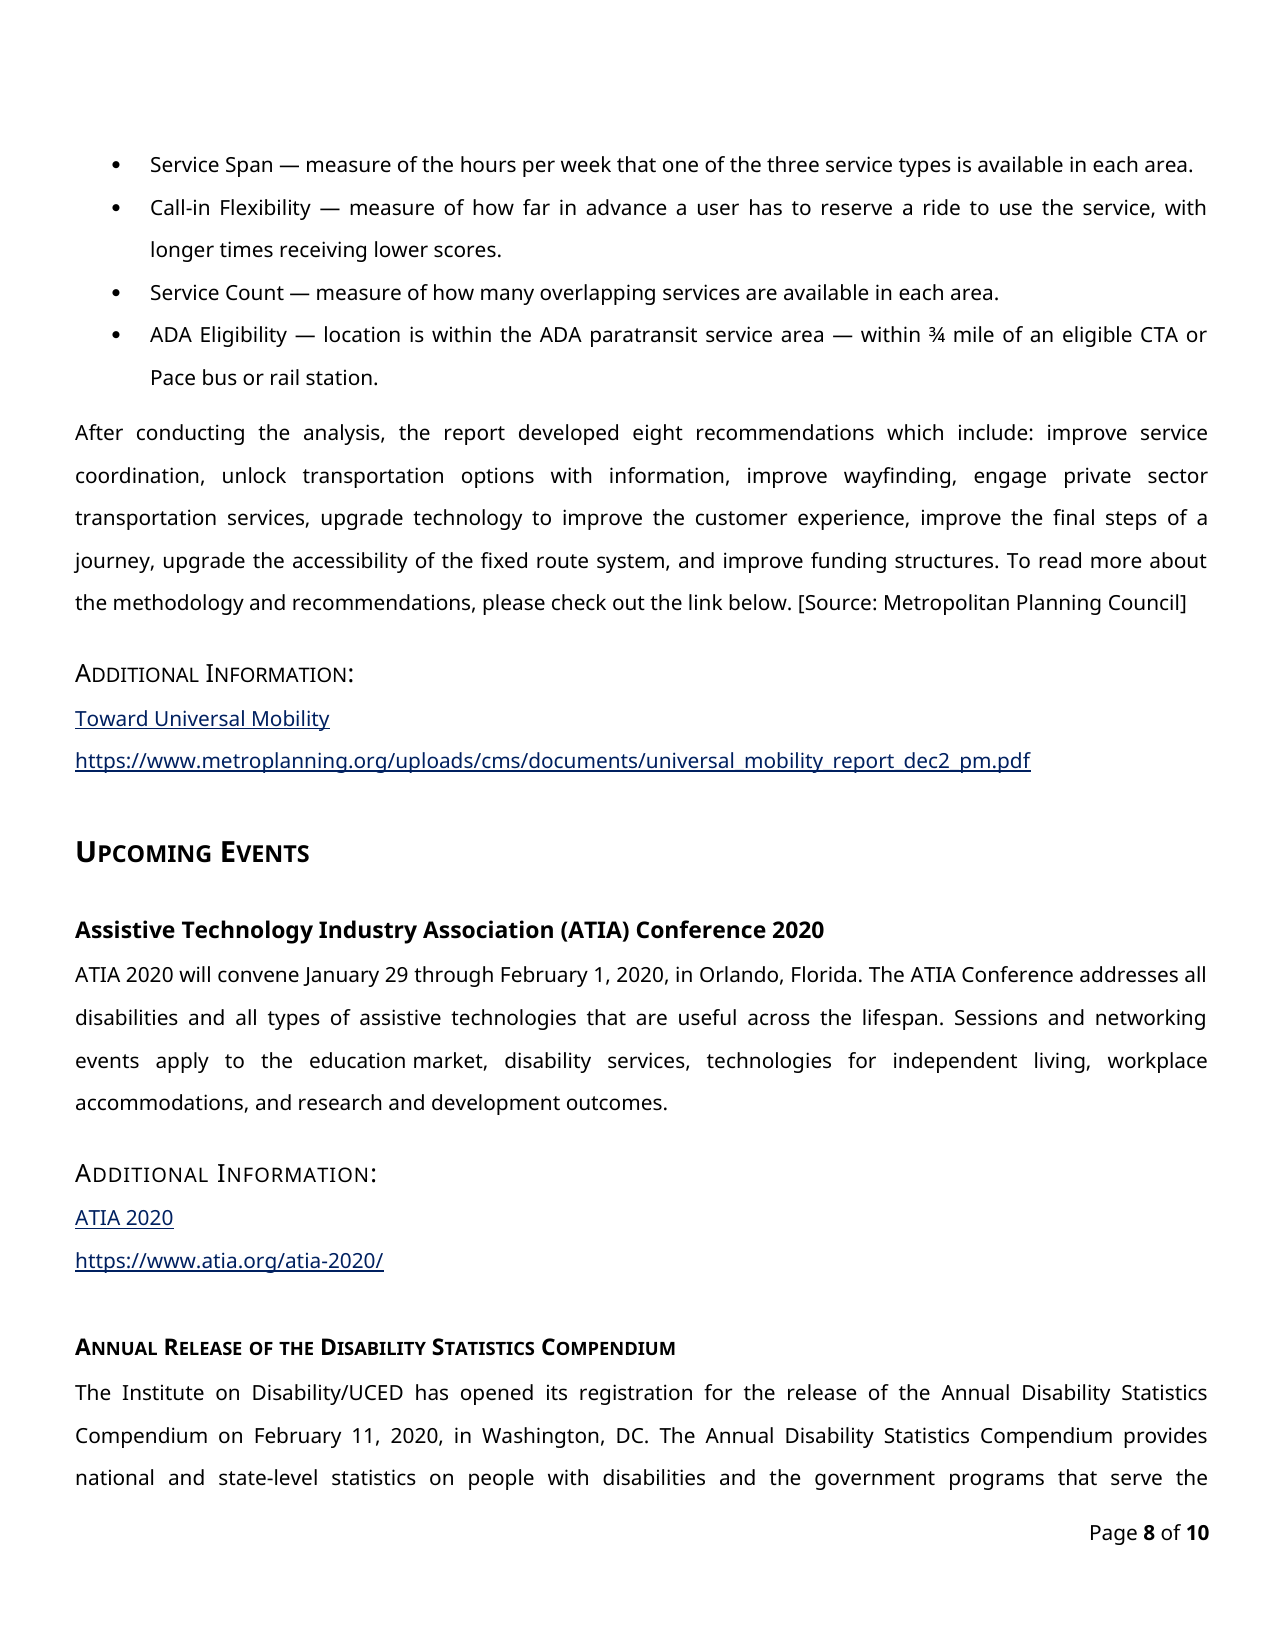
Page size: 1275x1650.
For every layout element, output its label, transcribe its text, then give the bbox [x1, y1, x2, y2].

list ADA Eligibility — location is within the ADA paratransit service area — within ¾ mile of an eligible CTA or Pace bus or rail station. [112, 320, 1209, 391]
text After conducting the analysis, the report developed eight recommendations which include: improve service coordination, unlock transportation options with information, improve wayfinding, engage private sector transportation services, upgrade technology to improve the customer experience, improve the final steps of a journey, upgrade the accessibility of the fixed route system, and improve funding structures. To read more about the methodology and recommendations, please check out the link below. [Source: Metropolitan Planning Council] [75, 418, 1209, 617]
text Annual Release of the Disability Statistics Compendium [75, 1331, 1209, 1363]
list Call-in Flexibility — measure of how far in advance a user has to reserve a ride to use the service, with longer times receiving lower scores. [112, 193, 1209, 264]
list Service Span — measure of the hours per week that one of the three service types is available in each area. [112, 150, 1209, 178]
text https://www.metroplanning.org/uploads/cms/documents/universal_mobility_report_dec2_pm.pdf [75, 746, 1209, 775]
text Upcoming Events [75, 831, 1209, 871]
text ATIA 2020 [75, 1203, 1209, 1232]
text ATIA 2020 will convene January 29 through February 1, 2020, in Orlando, Florida. The ATIA Conference addresses all disabilities and all types of assistive technologies that are useful across the lifespan. Sessions and networking events apply to the education market, disability services, technologies for independent living, workplace accommodations, and research and development outcomes. [75, 961, 1209, 1117]
text https://www.atia.org/atia-2020/ [75, 1246, 1209, 1274]
subtitle Additional Information: [75, 656, 1209, 690]
list Service Count — measure of how many overlapping services are available in each area. [112, 278, 1209, 306]
text Toward Universal Mobility [75, 704, 1209, 732]
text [75, 1378, 1209, 1492]
text Assistive Technology Industry Association (ATIA) Conference 2020 [75, 914, 1209, 945]
subtitle Additional Information: [75, 1156, 1209, 1190]
